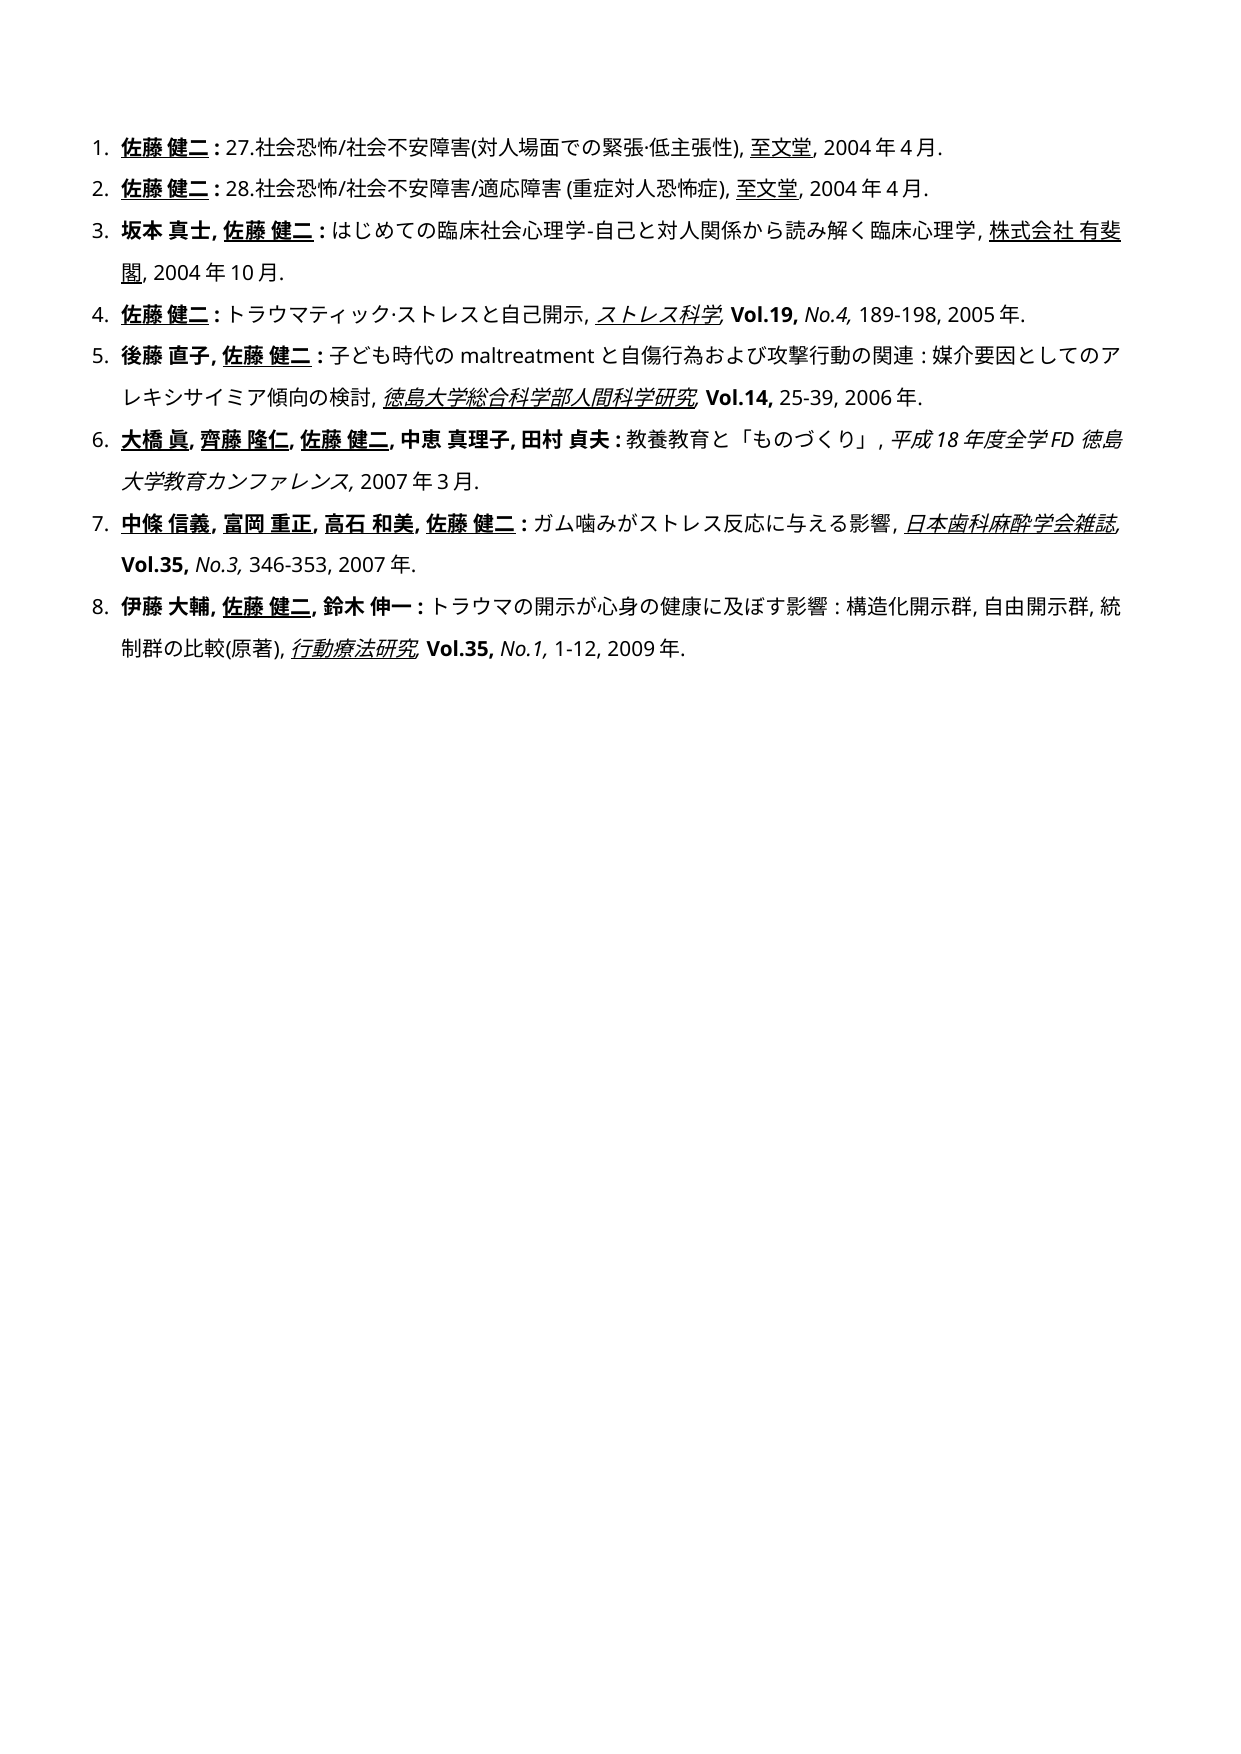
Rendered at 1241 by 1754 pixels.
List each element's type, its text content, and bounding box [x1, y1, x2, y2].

list 佐藤 健二 : トラウマティック·ストレスと自己開示, ストレス科学, Vol.19, No.4, 189-198, 2005年. [92, 292, 1122, 334]
list 佐藤 健二 : 27.社会恐怖/社会不安障害(対人場面での緊張·低主張性), 至文堂, 2004年4月. [92, 125, 1122, 167]
list 坂本 真士, 佐藤 健二 : はじめての臨床社会心理学-自己と対人関係から読み解く臨床心理学, 株式会社 有斐閣, 2004年10月. [92, 209, 1122, 292]
list 伊藤 大輔, 佐藤 健二, 鈴木 伸一 : トラウマの開示が心身の健康に及ぼす影響 : 構造化開示群, 自由開示群, 統制群の比較(原著), 行動療法研究, Vol.35, No.1, 1-12, 2009年. [92, 584, 1122, 668]
list 佐藤 健二 : 28.社会恐怖/社会不安障害/適応障害 (重症対人恐怖症), 至文堂, 2004年4月. [92, 167, 1122, 209]
list 後藤 直子, 佐藤 健二 : 子ども時代のmaltreatmentと自傷行為および攻撃行動の関連 : 媒介要因としてのアレキシサイミア傾向の検討, 徳島大学総合科学部人間科学研究, Vol.14, 25-39, 2006年. [92, 334, 1122, 417]
list 大橋 眞, 齊藤 隆仁, 佐藤 健二, 中恵 真理子, 田村 貞夫 : 教養教育と「ものづくり」, 平成18年度全学FD 徳島大学教育カンファレンス, 2007年3月. [92, 417, 1122, 501]
list 中條 信義, 富岡 重正, 高石 和美, 佐藤 健二 : ガム噛みがストレス反応に与える影響, 日本歯科麻酔学会雑誌, Vol.35, No.3, 346-353, 2007年. [92, 501, 1122, 584]
